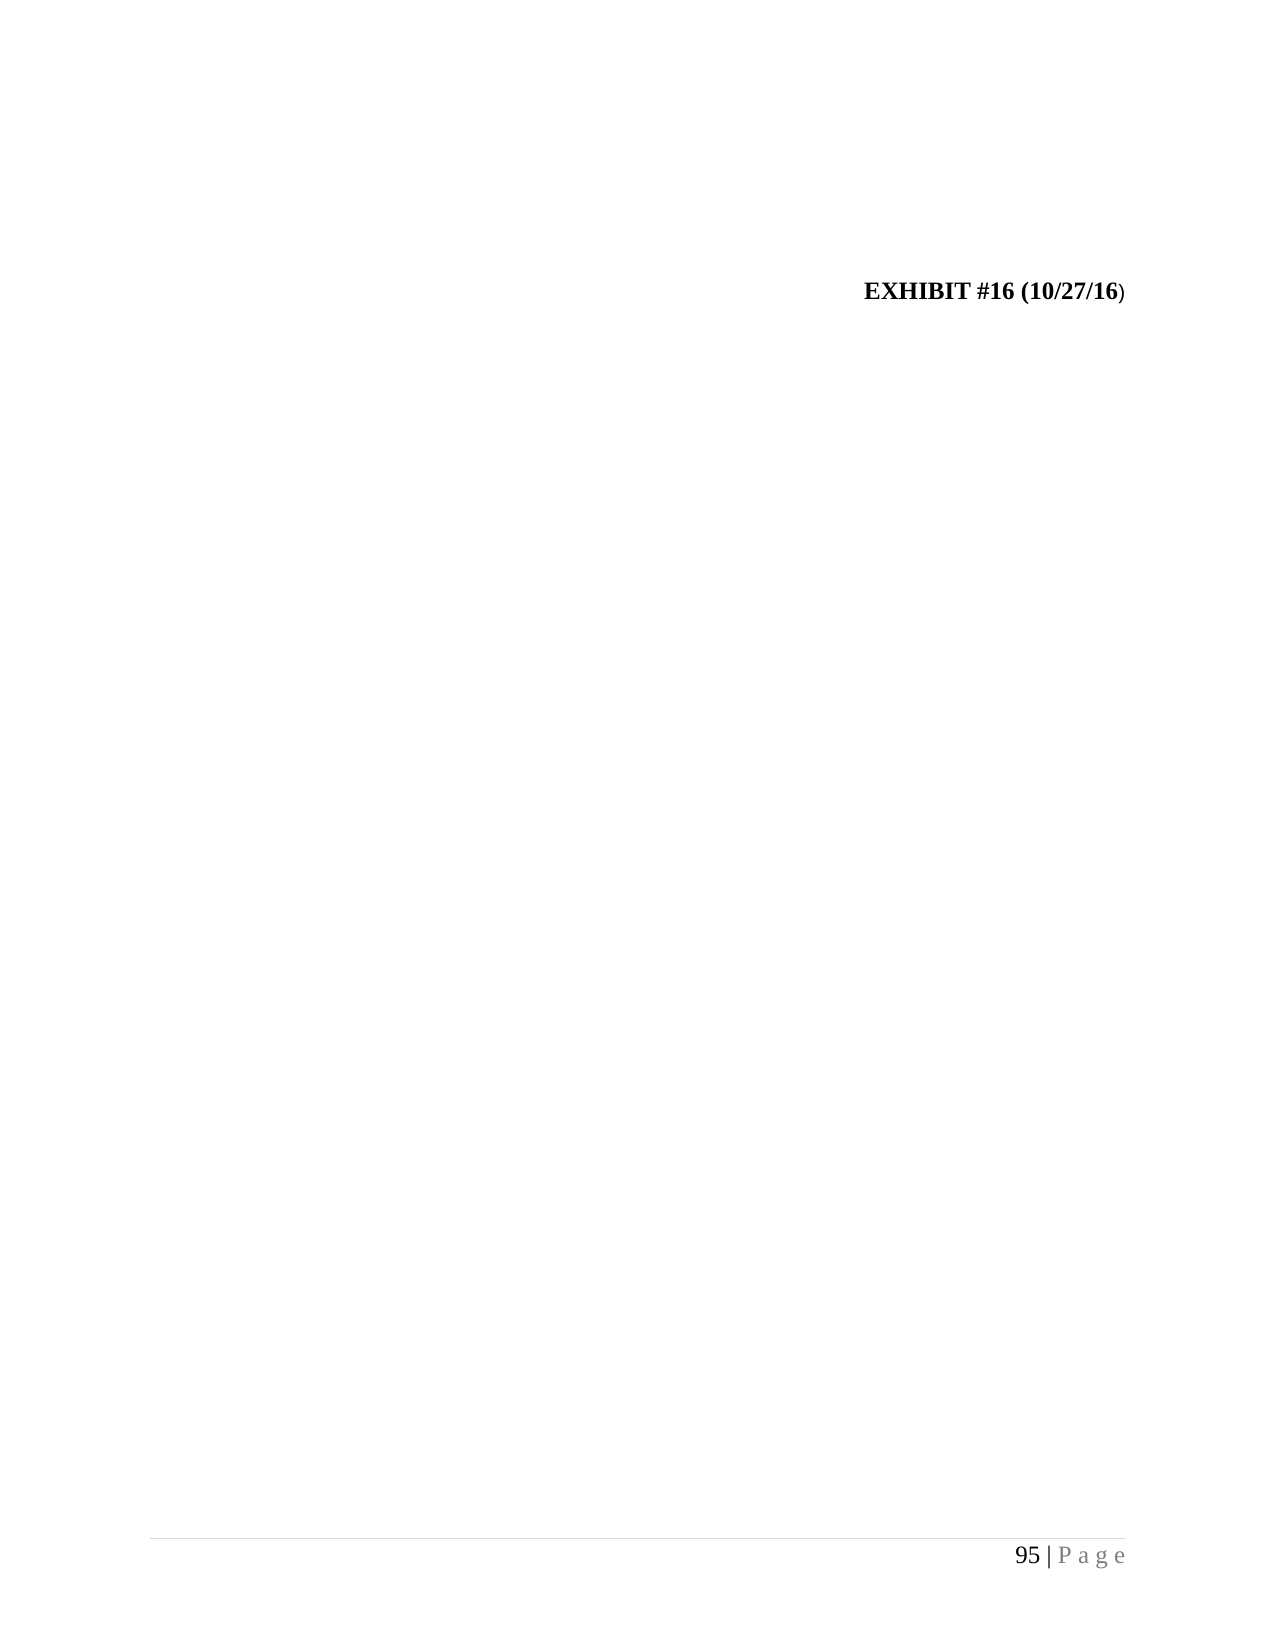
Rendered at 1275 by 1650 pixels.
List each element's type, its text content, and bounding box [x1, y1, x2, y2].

text EXHIBIT #16 (10/27/16) [150, 276, 1125, 305]
